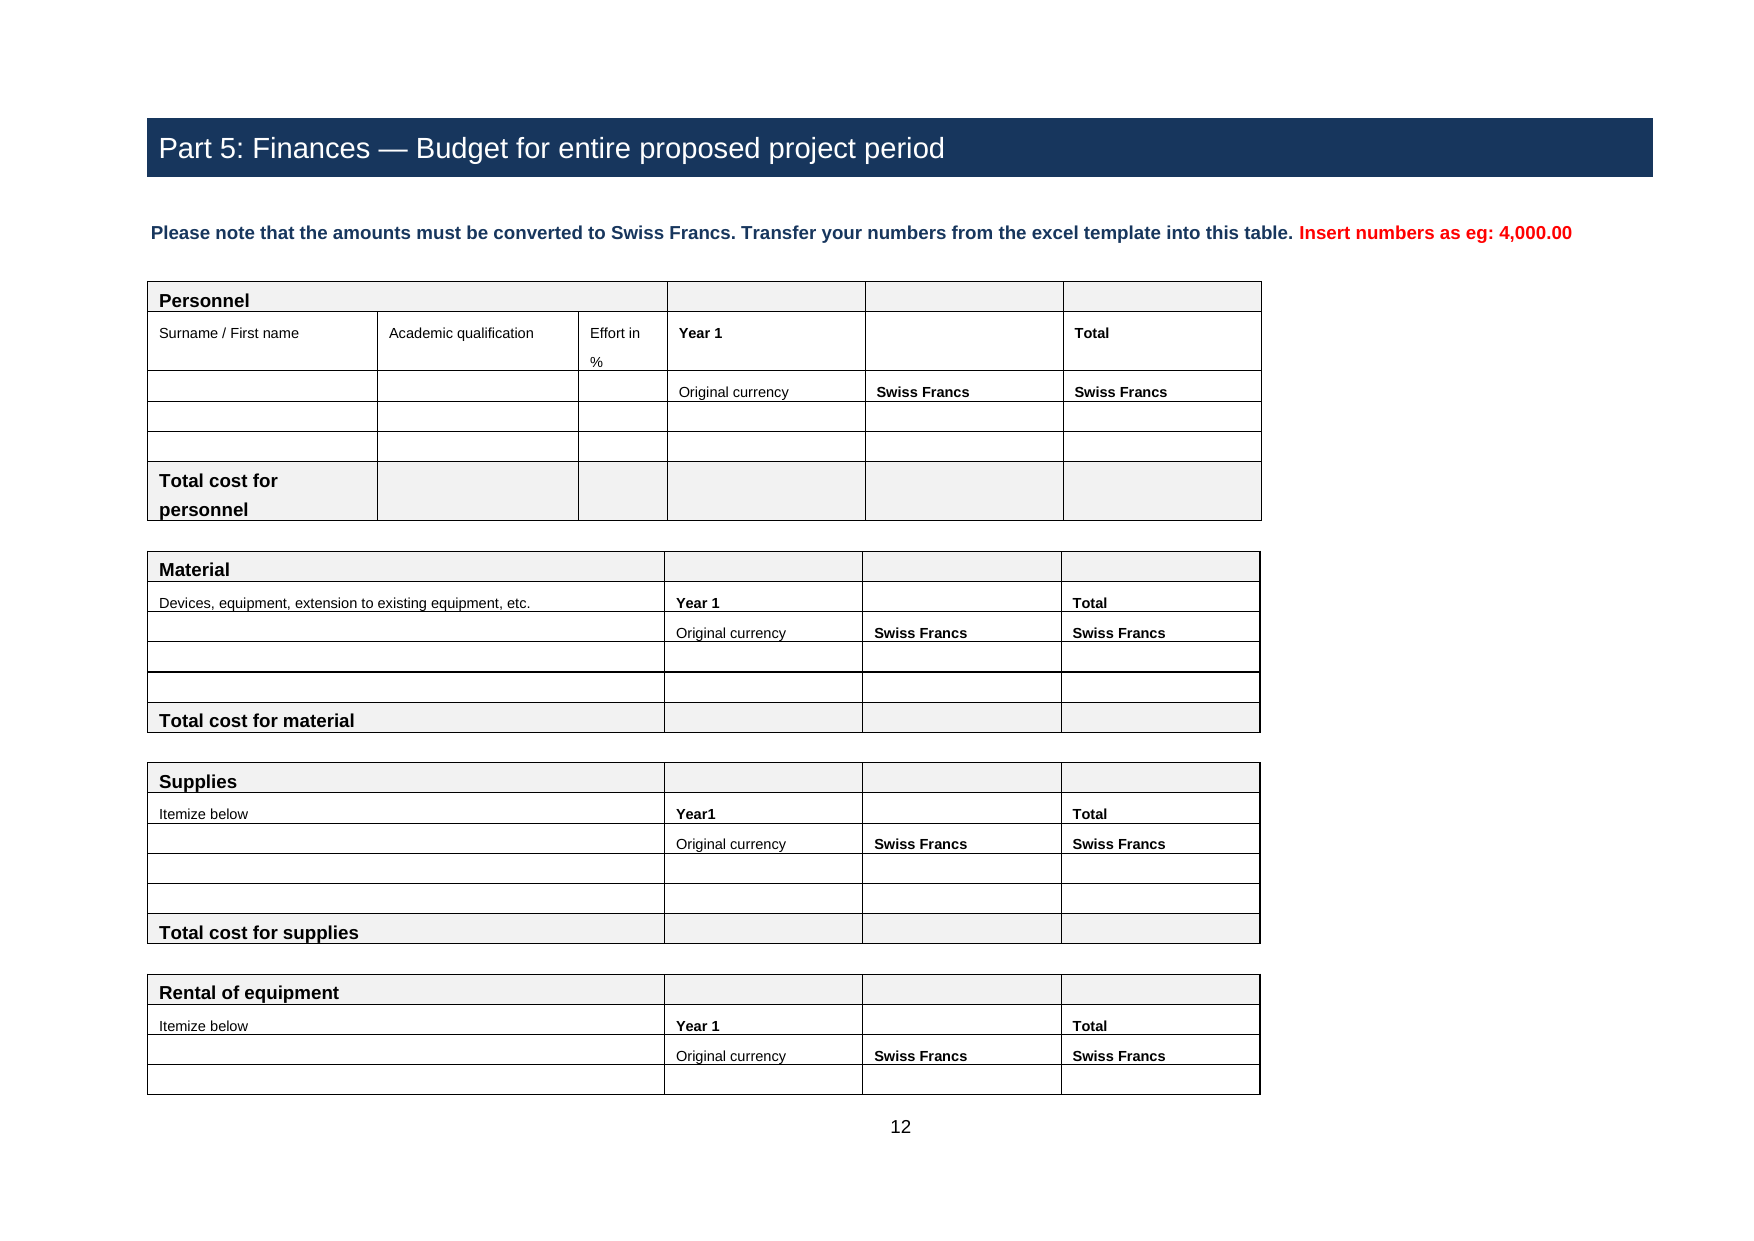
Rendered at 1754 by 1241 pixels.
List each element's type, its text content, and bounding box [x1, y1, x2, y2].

table_header [1064, 282, 1261, 311]
table_cell [863, 1005, 1061, 1034]
table_header Material [148, 552, 664, 581]
table_cell Original currency [665, 824, 862, 853]
table_cell Year 1 [665, 582, 862, 611]
table_cell Original currency [665, 1035, 862, 1064]
table_cell Surname / First name [148, 312, 377, 370]
table_cell [665, 884, 862, 913]
table_header [665, 763, 862, 792]
table_header [863, 763, 1061, 792]
table_cell [579, 371, 667, 401]
table_header [665, 552, 862, 581]
table_cell [378, 432, 578, 461]
table_cell Swiss Francs [1062, 612, 1259, 641]
table_cell [668, 402, 865, 431]
table_cell [1064, 402, 1261, 431]
table_cell [665, 1065, 862, 1094]
table_cell Original currency [668, 371, 865, 401]
table_cell [148, 371, 377, 401]
table_cell [1064, 462, 1261, 520]
table_cell [1062, 914, 1259, 943]
table_cell Itemize below [148, 1005, 664, 1034]
table_cell Total cost for personnel [148, 462, 377, 520]
table_cell [863, 854, 1061, 883]
table_cell [1062, 1065, 1259, 1094]
table_cell [863, 1065, 1061, 1094]
table_header Part 5: Finances — Budget for entire proposed project period [147, 118, 1653, 177]
table_cell [148, 854, 664, 883]
table_cell [1062, 884, 1259, 913]
table_cell [866, 312, 1063, 370]
table_cell [863, 884, 1061, 913]
table_cell Effort in % [579, 312, 667, 370]
table_cell [866, 432, 1063, 461]
table_cell Swiss Francs [1062, 824, 1259, 853]
table_cell [148, 1065, 664, 1094]
table_cell [378, 462, 578, 520]
table_cell [148, 884, 664, 913]
table_header [1062, 763, 1259, 792]
table_cell Total [1062, 582, 1259, 611]
table_cell [148, 432, 377, 461]
table_cell [1062, 673, 1259, 702]
table_cell Swiss Francs [1064, 371, 1261, 401]
table_cell Swiss Francs [863, 824, 1061, 853]
table_cell [1062, 642, 1259, 671]
table_cell Swiss Francs [863, 612, 1061, 641]
table_cell [866, 402, 1063, 431]
table_header Supplies [148, 763, 664, 792]
text Please note that the amounts must be converted to Swiss Francs. Transfer your numbers from the excel template into this table. Insert numbers as eg: 4,000.00 [151, 214, 1665, 243]
table_cell [668, 462, 865, 520]
table_header [665, 975, 862, 1004]
table_cell Total [1064, 312, 1261, 370]
table_cell [863, 914, 1061, 943]
table_header [863, 975, 1061, 1004]
table_header [863, 552, 1061, 581]
table_cell Swiss Francs [1062, 1035, 1259, 1064]
table_cell Itemize below [148, 793, 664, 822]
table_cell Year1 [665, 793, 862, 822]
table_cell Total cost for supplies [148, 914, 664, 943]
table_header [866, 282, 1063, 311]
table_cell [665, 673, 862, 702]
table_cell [866, 462, 1063, 520]
table_cell [1062, 854, 1259, 883]
table_header [668, 282, 865, 311]
table_cell Total [1062, 793, 1259, 822]
table_cell [148, 642, 664, 671]
table_header Personnel [148, 282, 667, 311]
table_cell [378, 371, 578, 401]
table_cell [863, 642, 1061, 671]
table_cell Swiss Francs [866, 371, 1063, 401]
table_cell [378, 402, 578, 431]
table_cell [665, 854, 862, 883]
table_cell [668, 432, 865, 461]
table_cell [579, 432, 667, 461]
table_cell [148, 824, 664, 853]
table_header [1062, 975, 1259, 1004]
table_cell Devices, equipment, extension to existing equipment, etc. [148, 582, 664, 611]
table_cell Swiss Francs [863, 1035, 1061, 1064]
table_cell [863, 582, 1061, 611]
table_cell [863, 703, 1061, 732]
table_cell [863, 793, 1061, 822]
table_cell Total cost for material [148, 703, 664, 732]
table_cell [1064, 432, 1261, 461]
table_cell [863, 673, 1061, 702]
table_header Rental of equipment [148, 975, 664, 1004]
table_cell [1062, 703, 1259, 732]
table_cell [665, 914, 862, 943]
table_cell Year 1 [665, 1005, 862, 1034]
table_cell [579, 462, 667, 520]
table_cell Original currency [665, 612, 862, 641]
table_cell [148, 673, 664, 702]
table_cell [579, 402, 667, 431]
table_cell [148, 402, 377, 431]
table_cell [148, 1035, 664, 1064]
table_cell [665, 703, 862, 732]
table_header [1062, 552, 1259, 581]
table_cell [665, 642, 862, 671]
table_cell Year 1 [668, 312, 865, 370]
table_cell Academic qualification [378, 312, 578, 370]
table_cell Total [1062, 1005, 1259, 1034]
table_cell [148, 612, 664, 641]
